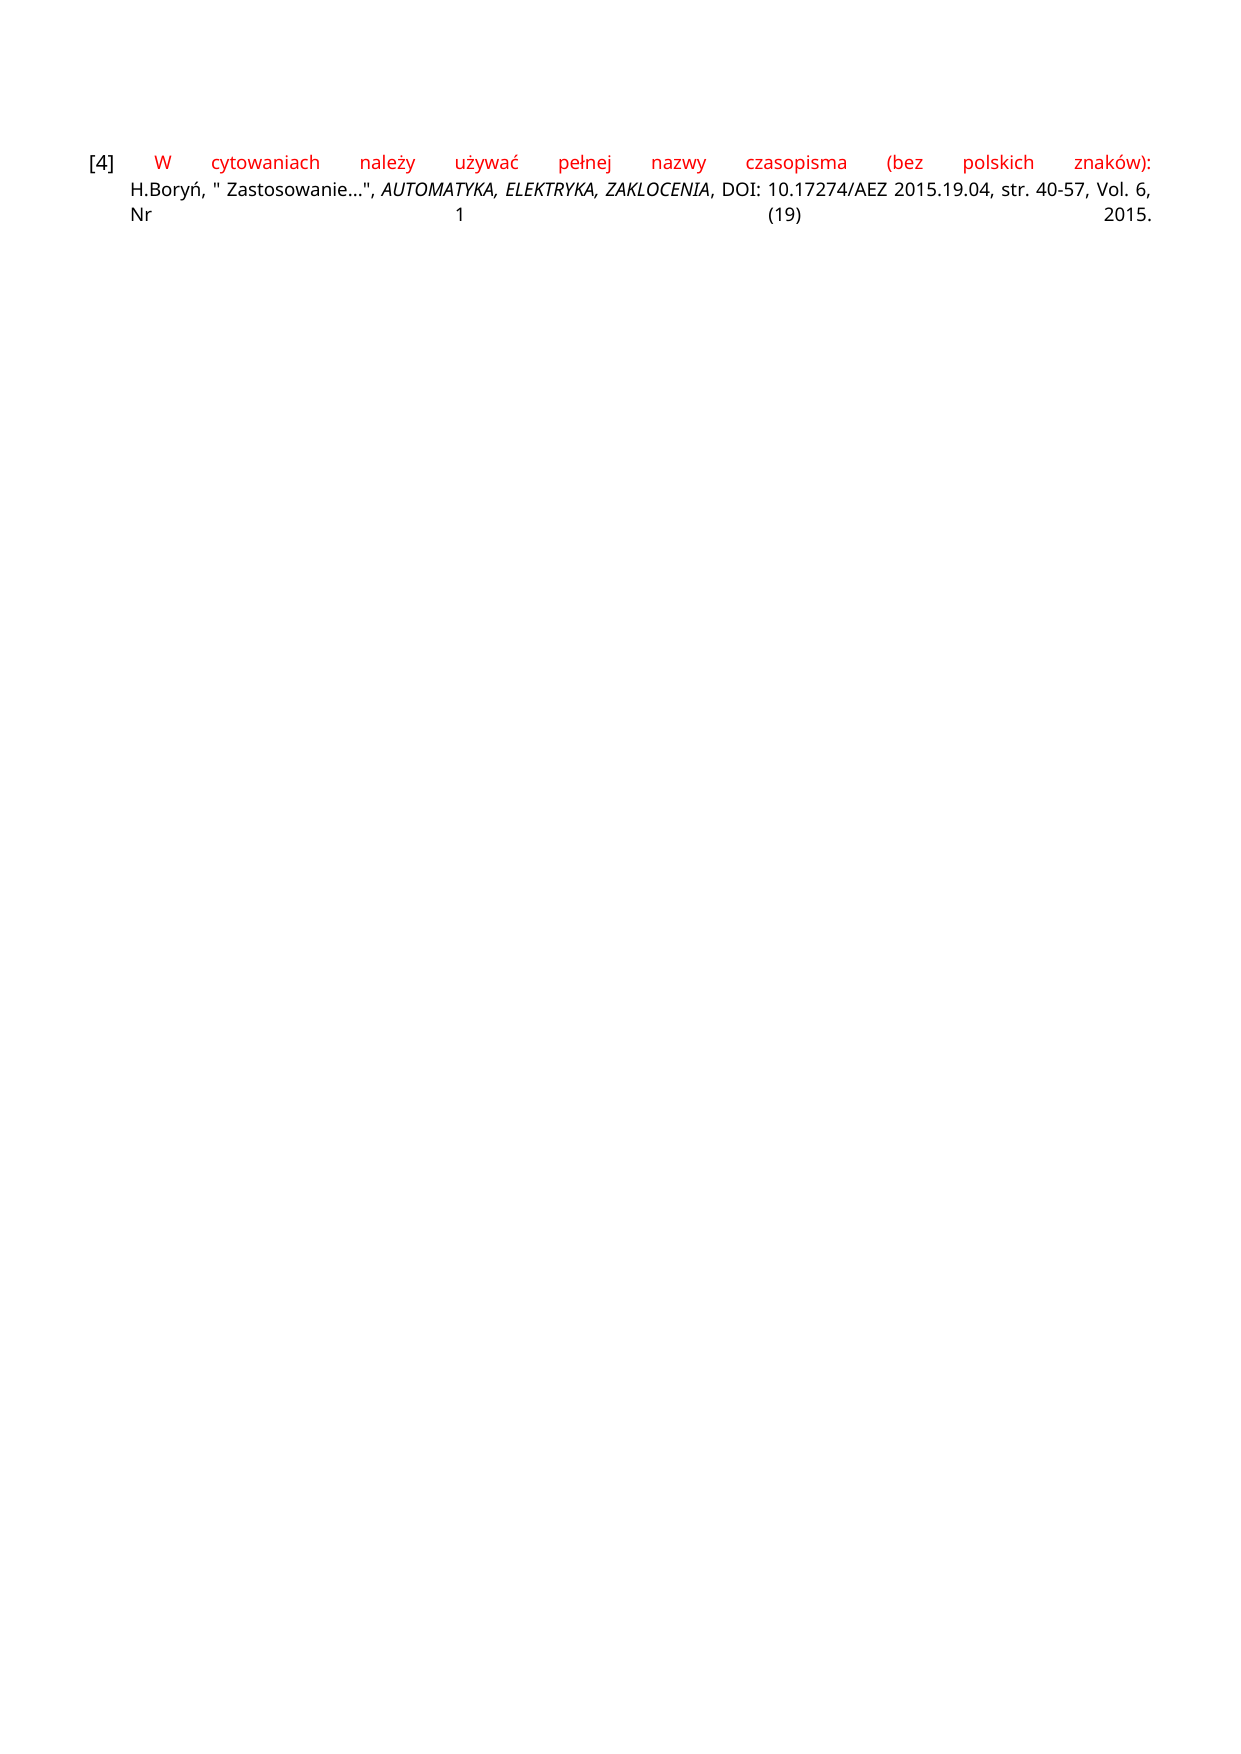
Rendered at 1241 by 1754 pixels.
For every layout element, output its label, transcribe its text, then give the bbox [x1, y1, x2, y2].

text [4] W cytowaniach należy używać pełnej nazwy czasopisma (bez polskich znaków): H.Boryń, " Zastosowanie...", AUTOMATYKA, ELEKTRYKA, ZAKLOCENIA, DOI: 10.17274/AEZ 2015.19.04, str. 40-57, Vol. 6, Nr 1 (19) 2015. [89, 148, 1152, 253]
